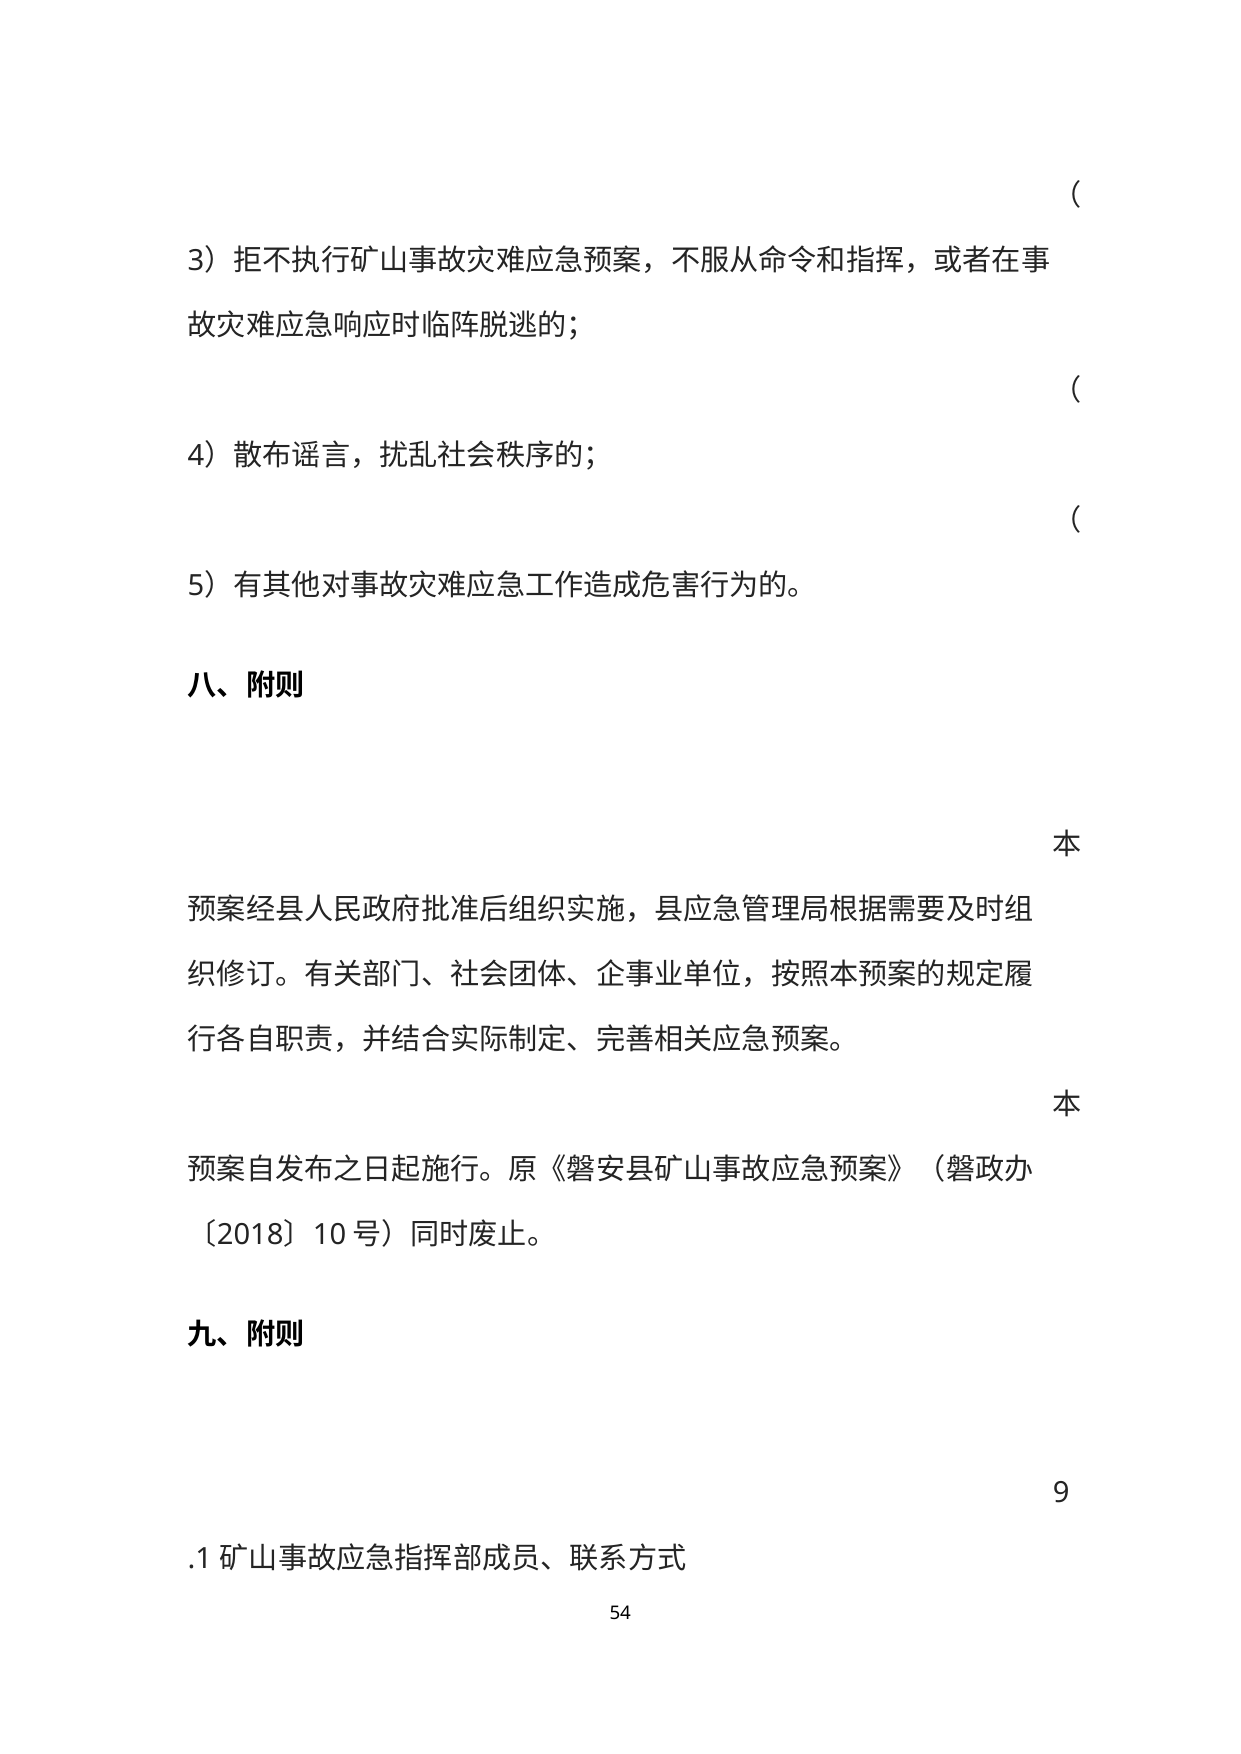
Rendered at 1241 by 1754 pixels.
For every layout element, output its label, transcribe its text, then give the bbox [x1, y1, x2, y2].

text （3）拒不执行矿山事故灾难应急预案，不服从命令和指挥，或者在事故灾难应急响应时临阵脱逃的； [187, 160, 1053, 355]
text （4）散布谣言，扰乱社会秩序的； [187, 355, 1053, 485]
subtitle 八、附则 [187, 650, 1053, 715]
text 本预案经县人民政府批准后组织实施，县应急管理局根据需要及时组织修订。有关部门、社会团体、企事业单位，按照本预案的规定履行各自职责，并结合实际制定、完善相关应急预案。 [187, 809, 1053, 1069]
text （5）有其他对事故灾难应急工作造成危害行为的。 [187, 485, 1053, 615]
text 本预案自发布之日起施行。原《磐安县矿山事故应急预案》（磐政办〔2018〕10号）同时废止。 [187, 1069, 1053, 1264]
subtitle 九、附则 [187, 1299, 1053, 1364]
text 9.1 矿山事故应急指挥部成员、联系方式 [187, 1458, 1053, 1588]
